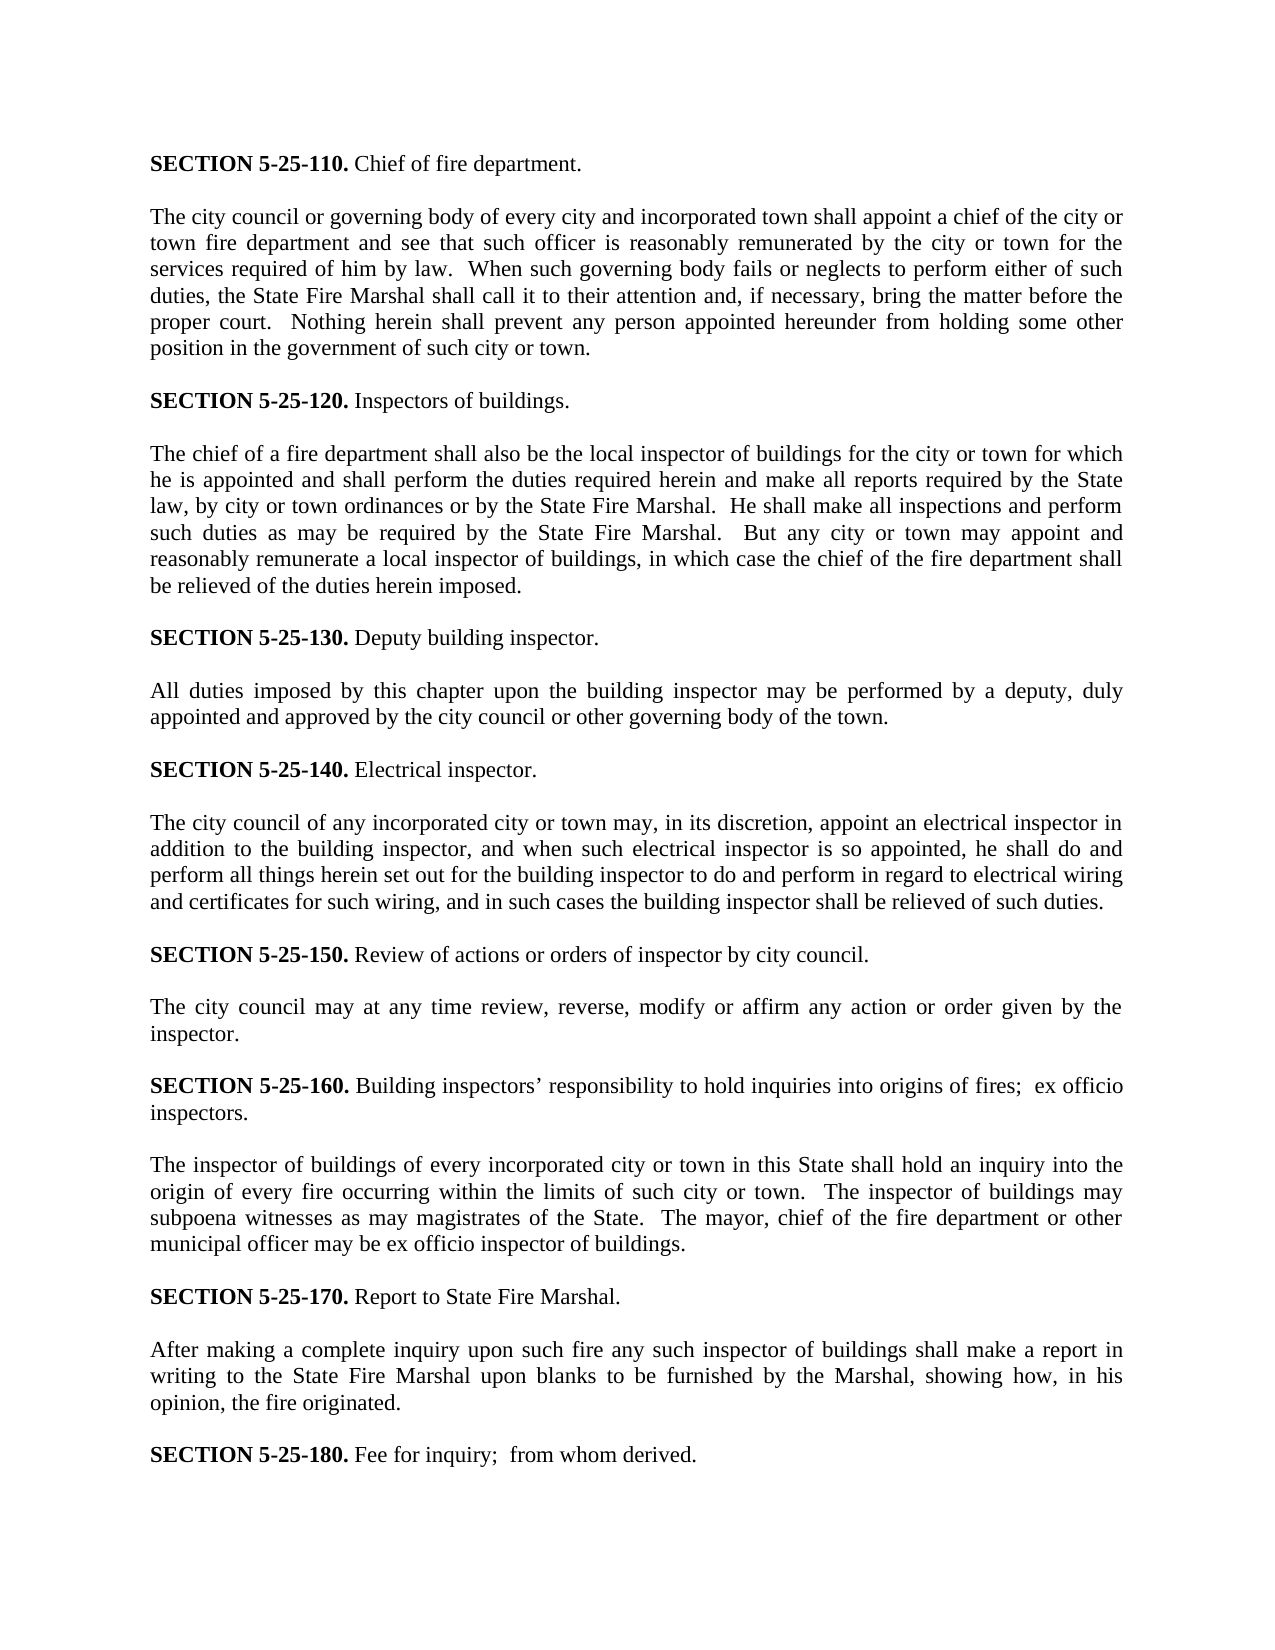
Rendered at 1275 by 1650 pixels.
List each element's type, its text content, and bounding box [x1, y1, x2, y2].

text The chief of a fire department shall also be the local inspector of buildings for the city or town for which he is appointed and shall perform the duties required herein and make all reports required by the State law, by city or town ordinances or by the State Fire Marshal. He shall make all inspections and perform such duties as may be required by the State Fire Marshal. But any city or town may appoint and reasonably remunerate a local inspector of buildings, in which case the chief of the fire department shall be relieved of the duties herein imposed. [150, 440, 1125, 598]
text The city council or governing body of every city and incorporated town shall appoint a chief of the city or town fire department and see that such officer is reasonably remunerated by the city or town for the services required of him by law. When such governing body fails or neglects to perform either of such duties, the State Fire Marshal shall call it to their attention and, if necessary, bring the matter before the proper court. Nothing herein shall prevent any person appointed hereunder from holding some other position in the government of such city or town. [150, 203, 1125, 361]
text SECTION 5-25-170. Report to State Fire Marshal. [150, 1283, 1125, 1309]
text SECTION 5-25-130. Deputy building inspector. [150, 624, 1125, 651]
text The city council of any incorporated city or town may, in its discretion, appoint an electrical inspector in addition to the building inspector, and when such electrical inspector is so appointed, he shall do and perform all things herein set out for the building inspector to do and perform in regard to electrical wiring and certificates for such wiring, and in such cases the building inspector shall be relieved of such duties. [150, 809, 1125, 914]
text SECTION 5-25-150. Review of actions or orders of inspector by city council. [150, 941, 1125, 967]
text SECTION 5-25-140. Electrical inspector. [150, 756, 1125, 782]
text SECTION 5-25-160. Building inspectors’ responsibility to hold inquiries into origins of fires; ex officio inspectors. [150, 1072, 1125, 1125]
text The inspector of buildings of every incorporated city or town in this State shall hold an inquiry into the origin of every fire occurring within the limits of such city or town. The inspector of buildings may subpoena witnesses as may magistrates of the State. The mayor, chief of the fire department or other municipal officer may be ex officio inspector of buildings. [150, 1151, 1125, 1257]
text SECTION 5-25-180. Fee for inquiry; from whom derived. [150, 1441, 1125, 1468]
text SECTION 5-25-110. Chief of fire department. [150, 150, 1125, 176]
text All duties imposed by this chapter upon the building inspector may be performed by a deputy, duly appointed and approved by the city council or other governing body of the town. [150, 677, 1125, 730]
text After making a complete inquiry upon such fire any such inspector of buildings shall make a report in writing to the State Fire Marshal upon blanks to be furnished by the Marshal, showing how, in his opinion, the fire originated. [150, 1336, 1125, 1415]
text SECTION 5-25-120. Inspectors of buildings. [150, 387, 1125, 413]
text The city council may at any time review, reverse, modify or affirm any action or order given by the inspector. [150, 993, 1125, 1046]
